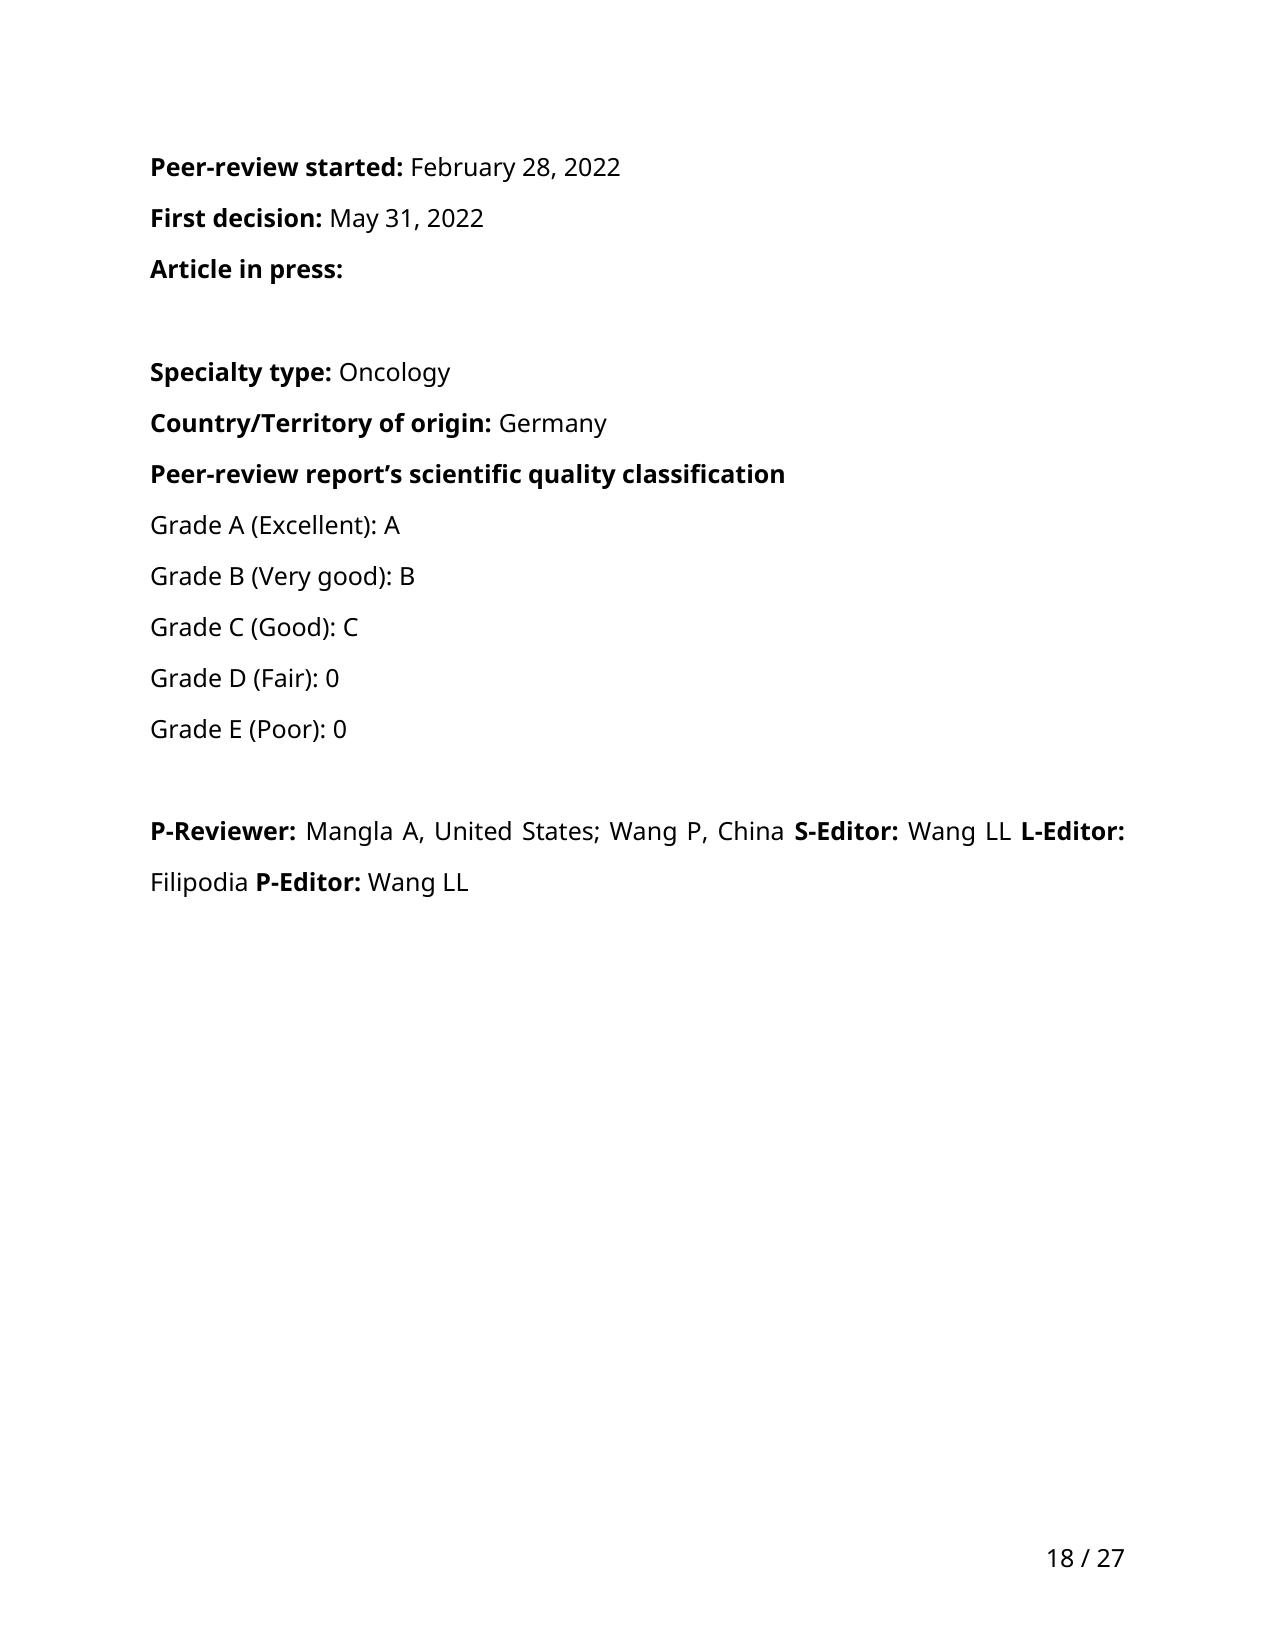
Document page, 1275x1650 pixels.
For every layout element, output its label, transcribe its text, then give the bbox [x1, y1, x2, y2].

text Peer-review started: February 28, 2022 [150, 150, 1125, 184]
text Grade B (Very good): B [150, 558, 1125, 592]
text Specialty type: Oncology [150, 354, 1125, 388]
text First decision: May 31, 2022 [150, 201, 1125, 235]
text Grade A (Excellent): A [150, 507, 1125, 541]
text Grade C (Good): C [150, 609, 1125, 643]
text P-Reviewer: Mangla A, United States; Wang P, China S-Editor: Wang LL L-Editor: Filipodia P-Editor: Wang LL [150, 813, 1125, 899]
text Peer-review report’s scientific quality classification [150, 456, 1125, 490]
text Grade D (Fair): 0 [150, 660, 1125, 694]
text Grade E (Poor): 0 [150, 711, 1125, 746]
text Country/Territory of origin: Germany [150, 405, 1125, 439]
text Article in press: [150, 252, 1125, 286]
